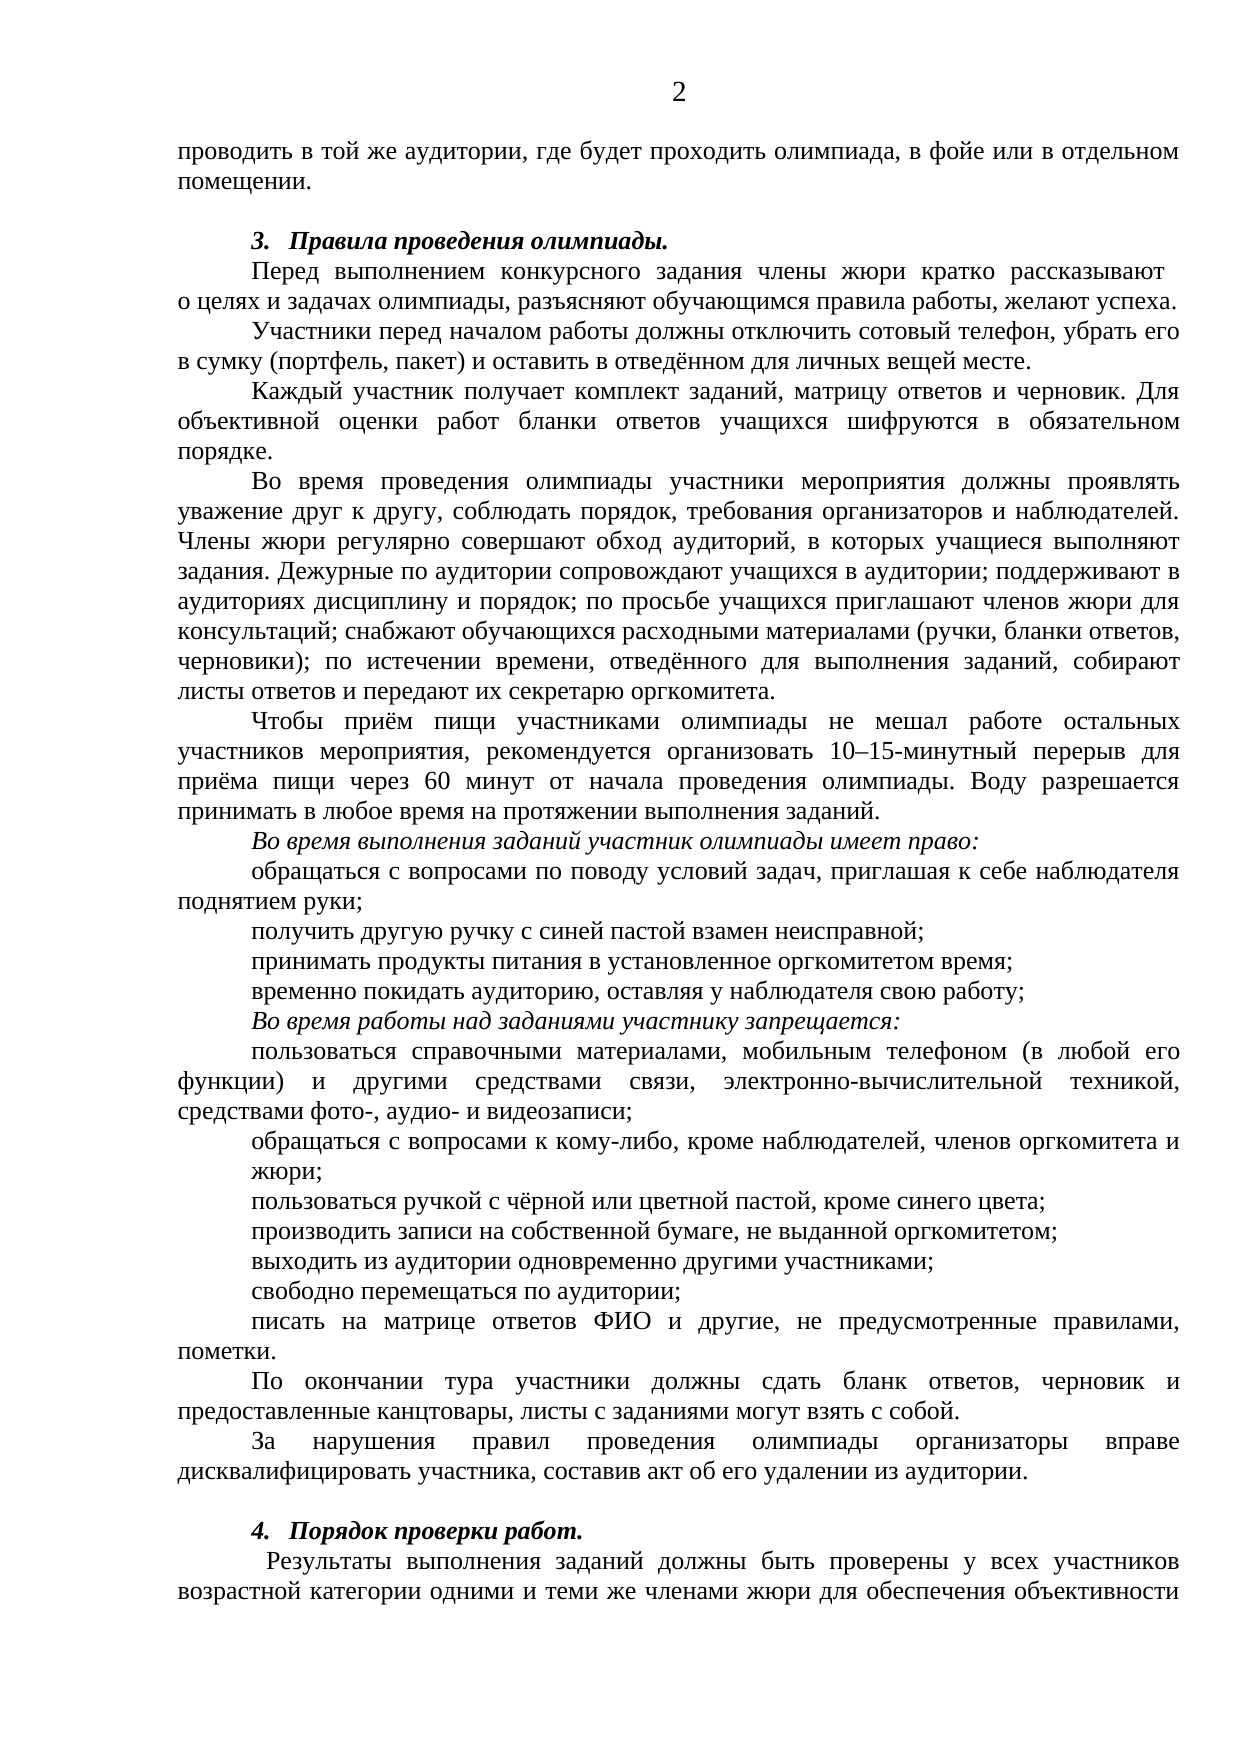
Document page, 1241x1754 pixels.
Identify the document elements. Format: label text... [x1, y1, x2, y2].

text получить другую ручку с синей пастой взамен неисправной; [177, 915, 1181, 945]
text За нарушения правил проведения олимпиады организаторы вправе дисквалифицировать участника, составив акт об его удалении из аудитории. [177, 1425, 1181, 1485]
text обращаться с вопросами по поводу условий задач, приглашая к себе наблюдателя поднятием руки; [177, 855, 1181, 915]
text пользоваться ручкой с чёрной или цветной пастой, кроме синего цвета; [251, 1185, 1181, 1215]
list Правила проведения олимпиады. [251, 225, 1181, 255]
text свободно перемещаться по аудитории; [177, 1275, 1181, 1305]
text Каждый участник получает комплект заданий, матрицу ответов и черновик. Для объективной оценки работ бланки ответов учащихся шифруются в обязательном порядке. [177, 375, 1181, 465]
text Во время выполнения заданий участник олимпиады имеет право: [177, 825, 1181, 855]
text Во время работы над заданиями участнику запрещается: [251, 1005, 1181, 1035]
text Перед выполнением конкурсного задания члены жюри кратко рассказывают о целях и задачах олимпиады, разъясняют обучающимся правила работы, желают успеха. [177, 255, 1181, 315]
text обращаться с вопросами к кому-либо, кроме наблюдателей, членов оргкомитета и жюри; [251, 1125, 1181, 1185]
text По окончании тура участники должны сдать бланк ответов, черновик и предоставленные канцтовары, листы с заданиями могут взять с собой. [177, 1365, 1181, 1425]
text принимать продукты питания в установленное оргкомитетом время; [177, 945, 1181, 975]
list Порядок проверки работ. [251, 1515, 1181, 1545]
text Участники перед началом работы должны отключить сотовый телефон, убрать его в сумку (портфель, пакет) и оставить в отведённом для личных вещей месте. [177, 315, 1181, 375]
text выходить из аудитории одновременно другими участниками; [251, 1245, 1181, 1275]
text Чтобы приём пищи участниками олимпиады не мешал работе остальных участников мероприятия, рекомендуется организовать 10–15-минутный перерыв для приёма пищи через 60 минут от начала проведения олимпиады. Воду разрешается принимать в любое время на протяжении выполнения заданий. [177, 705, 1181, 825]
text писать на матрице ответов ФИО и другие, не предусмотренные правилами, пометки. [177, 1305, 1181, 1365]
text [177, 135, 1181, 195]
text производить записи на собственной бумаге, не выданной оргкомитетом; [251, 1215, 1181, 1245]
text Во время проведения олимпиады участники мероприятия должны проявлять уважение друг к другу, соблюдать порядок, требования организаторов и наблюдателей. Члены жюри регулярно совершают обход аудиторий, в которых учащиеся выполняют задания. Дежурные по аудитории сопровождают учащихся в аудитории; поддерживают в аудиториях дисциплину и порядок; по просьбе учащихся приглашают членов жюри для консультаций; снабжают обучающихся расходными материалами (ручки, бланки ответов, черновики); по истечении времени, отведённого для выполнения заданий, собирают листы ответов и передают их секретарю оргкомитета. [177, 465, 1181, 705]
text пользоваться справочными материалами, мобильным телефоном (в любой его функции) и другими средствами связи, электронно-вычислительной техникой, средствами фото-, аудио- и видеозаписи; [177, 1035, 1181, 1125]
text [177, 1545, 1181, 1605]
text временно покидать аудиторию, оставляя у наблюдателя свою работу; [177, 975, 1181, 1005]
